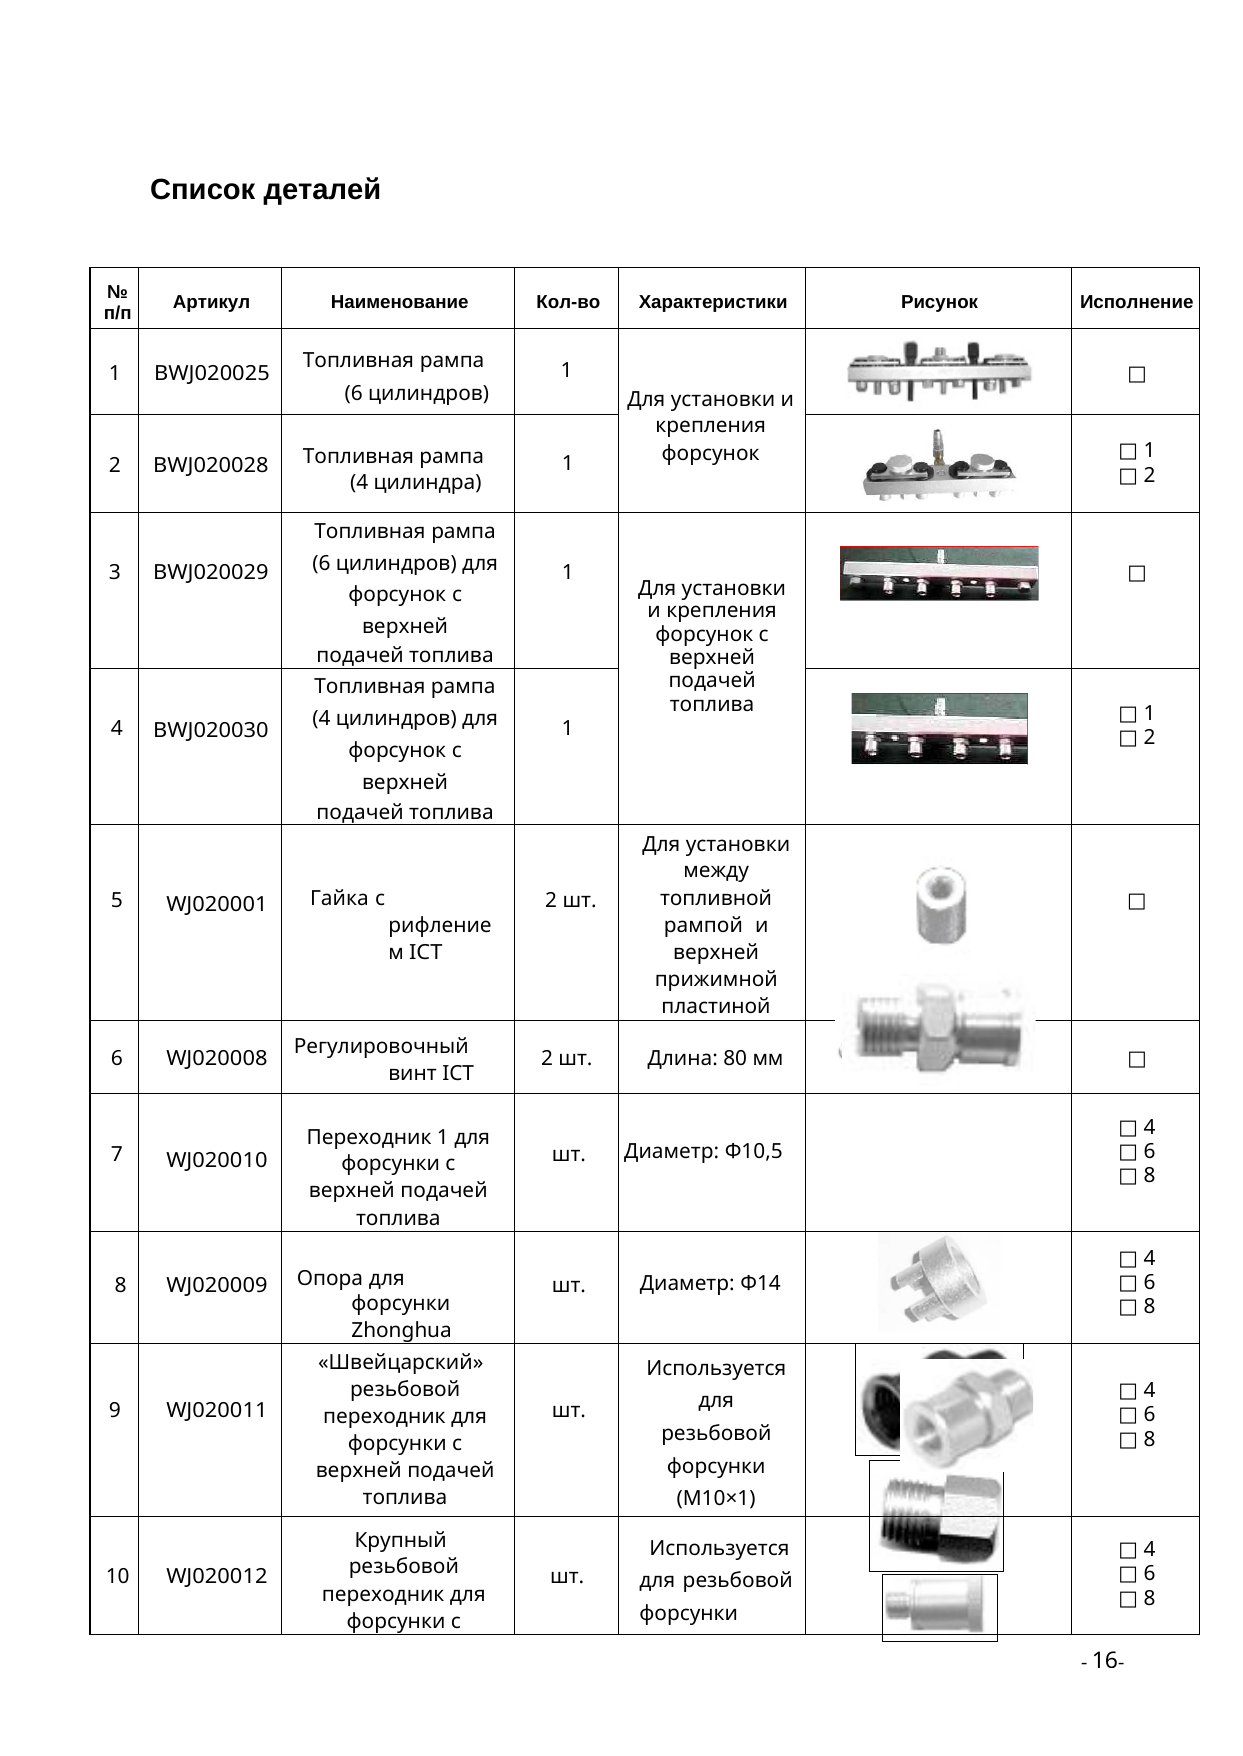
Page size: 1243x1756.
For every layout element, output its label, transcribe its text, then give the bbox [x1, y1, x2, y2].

picture [835, 974, 1036, 1089]
table_cell Для установки и крепления форсунок с верхней подачей топлива [619, 513, 805, 824]
table_cell Гайка с рифлением ICT [282, 825, 514, 1019]
table_cell 10 [91, 1517, 138, 1634]
table_cell 8 [91, 1232, 138, 1343]
table_cell [806, 1232, 1071, 1343]
table_cell □ 1 □ 2 [1072, 669, 1199, 824]
table_cell WJ020001 [139, 825, 281, 1019]
table_cell 6 [91, 1021, 138, 1093]
table_cell □ [1072, 513, 1199, 668]
table_cell WJ020012 [139, 1517, 281, 1634]
picture [915, 855, 971, 957]
table_cell □ 4 □ 6 □ 8 [1072, 1232, 1199, 1343]
table_cell шт. [515, 1344, 618, 1516]
table_cell Топливная рампа (4 цилиндров) для форсунок с верхней подачей топлива [282, 669, 514, 824]
table_cell шт. [515, 1094, 618, 1231]
table_header Исполнение [1072, 268, 1199, 328]
table_cell 9 [91, 1344, 138, 1516]
table_cell BWJ020025 [139, 329, 281, 414]
table_cell □ 4 □ 6 □ 8 [1072, 1517, 1199, 1634]
table_cell BWJ020028 [139, 415, 281, 512]
table_cell Используется для резьбовой форсунки (M10×1) [619, 1344, 805, 1516]
table_cell «Швейцарский» резьбовой переходник для форсунки с верхней подачей топлива [282, 1344, 514, 1516]
table_cell □ 4 □ 6 □ 8 [1072, 1094, 1199, 1231]
table_header № п/п [91, 268, 138, 328]
table_cell 1 [515, 669, 618, 824]
table_cell WJ020008 [139, 1021, 281, 1093]
table_cell BWJ020030 [139, 669, 281, 824]
table_cell Опора для форсунки Zhonghua [282, 1232, 514, 1343]
subtitle Список деталей [150, 172, 1213, 206]
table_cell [619, 1517, 805, 1634]
table_cell Переходник 1 для форсунки с верхней подачей топлива [282, 1094, 514, 1231]
table_cell [806, 329, 1071, 414]
table_cell 7 [91, 1094, 138, 1231]
table_cell [806, 415, 1071, 512]
picture [860, 422, 1023, 507]
table_cell Топливная рампа (4 цилиндра) [282, 415, 514, 512]
table_cell Регулировочный винт ICT [282, 1021, 514, 1093]
table_cell 3 [91, 513, 138, 668]
table_cell [806, 669, 1071, 824]
table_cell [806, 1517, 1071, 1634]
table_cell WJ020010 [139, 1094, 281, 1231]
table_header Кол-во [515, 268, 618, 328]
table_cell Диаметр: Φ14 [619, 1232, 805, 1343]
table_cell BWJ020029 [139, 513, 281, 668]
table_cell Длина: 80 мм [619, 1021, 805, 1093]
table_header Наименование [282, 268, 514, 328]
table_cell WJ020009 [139, 1232, 281, 1343]
table_cell Топливная рампа (6 цилиндров) для форсунок с верхней подачей топлива [282, 513, 514, 668]
table_header Артикул [139, 268, 281, 328]
table_cell 1 [515, 513, 618, 668]
picture [883, 1635, 997, 1641]
table_header Рисунок [806, 268, 1071, 328]
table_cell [282, 1517, 514, 1634]
table_cell [806, 1344, 1071, 1516]
table_cell 1 [91, 329, 138, 414]
table_cell шт. [515, 1517, 618, 1634]
table_cell [806, 1021, 1071, 1093]
table_cell [806, 825, 1071, 1019]
table_cell WJ020011 [139, 1344, 281, 1516]
table_cell [806, 513, 1071, 668]
table_cell [806, 1094, 1071, 1231]
table_cell 1 [515, 329, 618, 414]
picture [847, 336, 1035, 411]
table_header Характеристики [619, 268, 805, 328]
table_cell □ [1072, 329, 1199, 414]
table_cell Диаметр: Φ10,5 [619, 1094, 805, 1231]
table_cell 2 [91, 415, 138, 512]
table_cell 5 [91, 825, 138, 1019]
picture [877, 1232, 1001, 1332]
table_cell Для установки между топливной рампой и верхней прижимной пластиной [619, 825, 805, 1019]
table_cell Топливная рампа (6 цилиндров) [282, 329, 514, 414]
picture [900, 1359, 1034, 1472]
picture [840, 546, 1039, 601]
table_cell □ [1072, 825, 1199, 1019]
table_cell 4 [91, 669, 138, 824]
table_cell шт. [515, 1232, 618, 1343]
table_cell □ [1072, 1021, 1199, 1093]
picture [851, 693, 1028, 765]
table_cell □ 1 □ 2 [1072, 415, 1199, 512]
table_cell 2 шт. [515, 1021, 618, 1093]
table_cell Для установки и крепления форсунок [619, 329, 805, 512]
table_cell □ 4 □ 6 □ 8 [1072, 1344, 1199, 1516]
table_cell 1 [515, 415, 618, 512]
table_cell 2 шт. [515, 825, 618, 1019]
